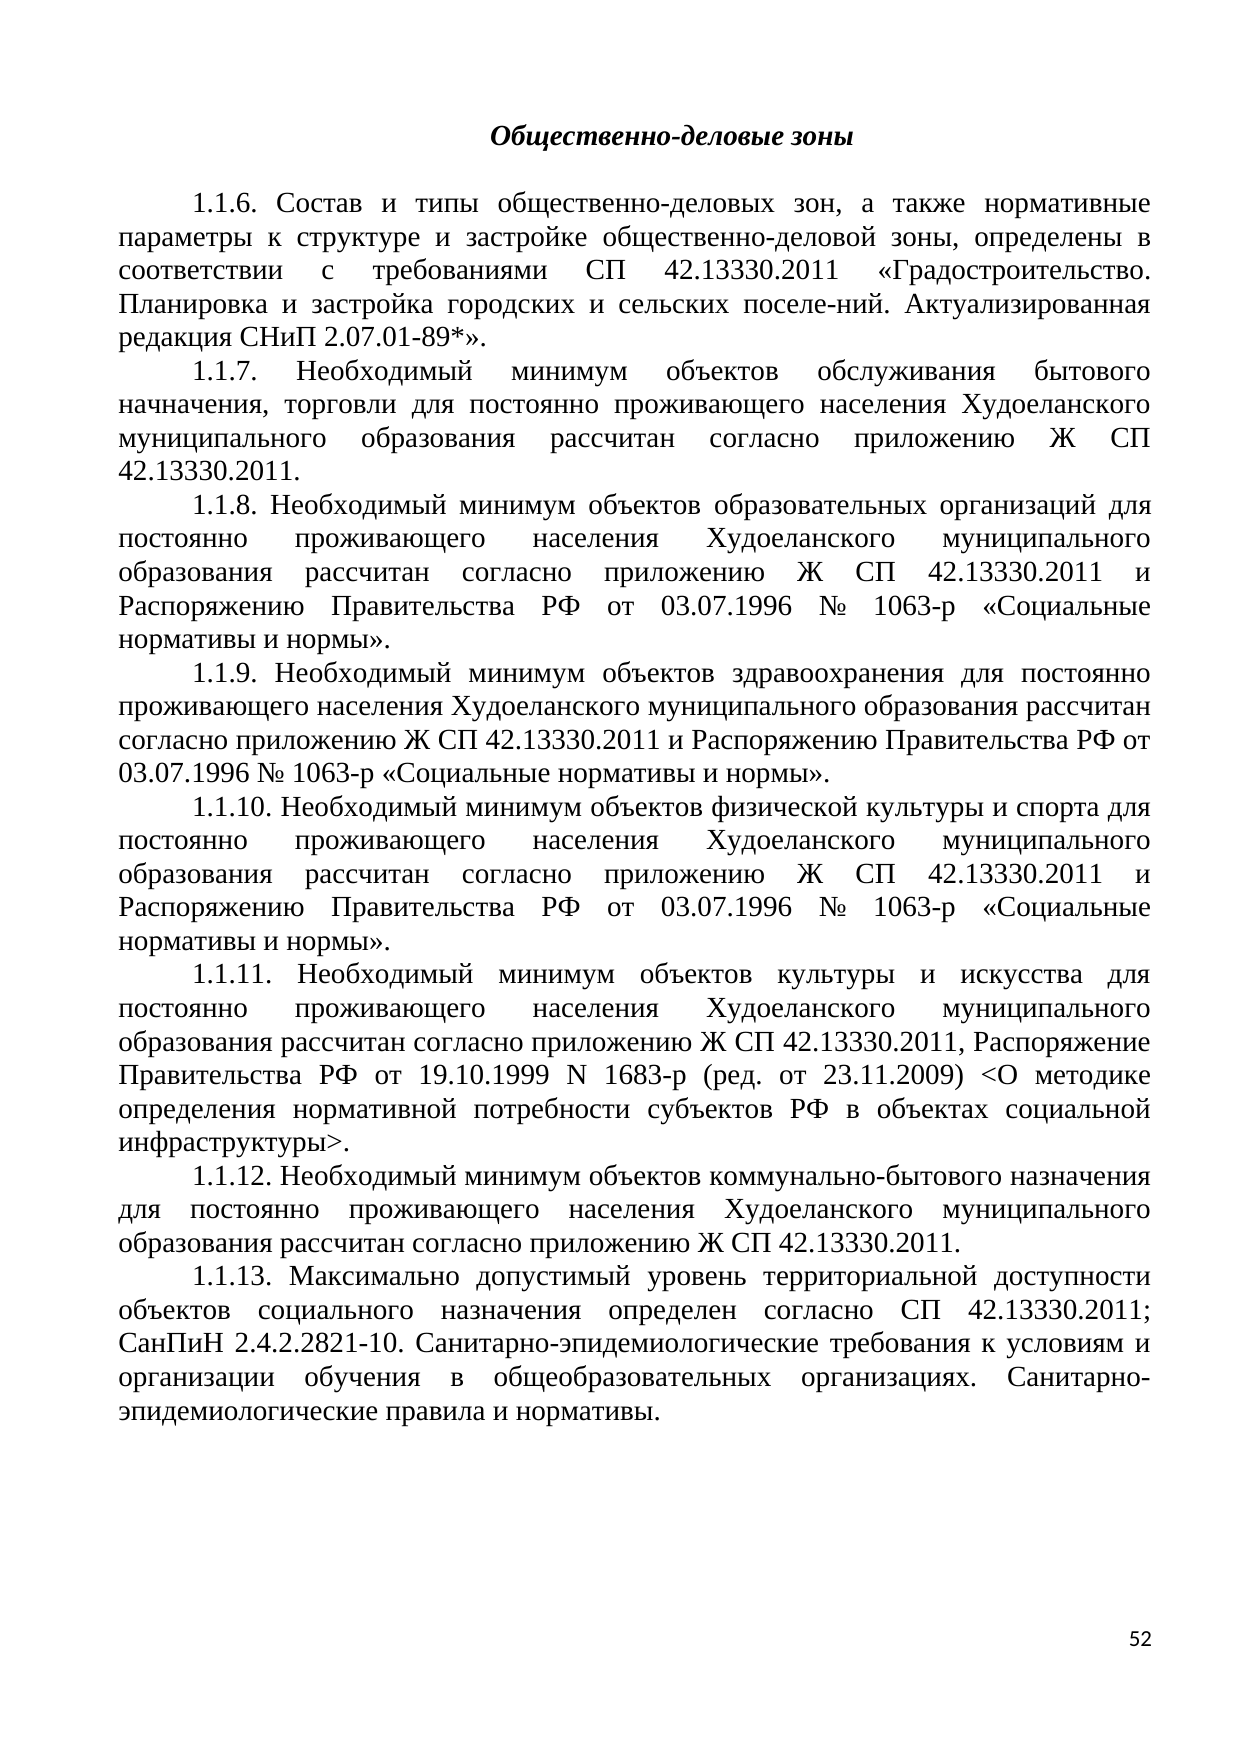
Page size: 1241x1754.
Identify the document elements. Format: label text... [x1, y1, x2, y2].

text 1.1.9. Необходимый минимум объектов здравоохранения для постоянно проживающего населения Худоеланского муниципального образования рассчитан согласно приложению Ж СП 42.13330.2011 и Распоряжению Правительства РФ от 03.07.1996 № 1063-р «Социальные нормативы и нормы». [118, 655, 1152, 789]
text 1.1.6. Состав и типы общественно-деловых зон, а также нормативные параметры к структуре и застройке общественно-деловой зоны, определены в соответствии с требованиями СП 42.13330.2011 «Градостроительство. Планировка и застройка городских и сельских поселе-ний. Актуализированная редакция СНиП 2.07.01-89*». [118, 185, 1152, 353]
text 1.1.12. Необходимый минимум объектов коммунально-бытового назначения для постоянно проживающего населения Худоеланского муниципального образования рассчитан согласно приложению Ж СП 42.13330.2011. [118, 1158, 1152, 1258]
text 1.1.11. Необходимый минимум объектов культуры и искусства для постоянно проживающего населения Худоеланского муниципального образования рассчитан согласно приложению Ж СП 42.13330.2011, Распоряжение Правительства РФ от 19.10.1999 N 1683-р (ред. от 23.11.2009) <О методике определения нормативной потребности субъектов РФ в объектах социальной инфраструктуры>. [118, 957, 1152, 1158]
text 1.1.7. Необходимый минимум объектов обслуживания бытового начначения, торговли для постоянно проживающего населения Худоеланского муниципального образования рассчитан согласно приложению Ж СП 42.13330.2011. [118, 353, 1152, 487]
text 1.1.8. Необходимый минимум объектов образовательных организаций для постоянно проживающего населения Худоеланского муниципального образования рассчитан согласно приложению Ж СП 42.13330.2011 и Распоряжению Правительства РФ от 03.07.1996 № 1063-р «Социальные нормативы и нормы». [118, 487, 1152, 655]
text 1.1.13. Максимально допустимый уровень территориальной доступности объектов социального назначения определен согласно СП 42.13330.2011; СанПиН 2.4.2.2821-10. Санитарно-эпидемиологические требования к условиям и организации обучения в общеобразовательных организациях. Санитарно-эпидемиологические правила и нормативы. [118, 1258, 1152, 1426]
text Общественно-деловые зоны [118, 118, 1152, 152]
text 1.1.10. Необходимый минимум объектов физической культуры и спорта для постоянно проживающего населения Худоеланского муниципального образования рассчитан согласно приложению Ж СП 42.13330.2011 и Распоряжению Правительства РФ от 03.07.1996 № 1063-р «Социальные нормативы и нормы». [118, 789, 1152, 957]
